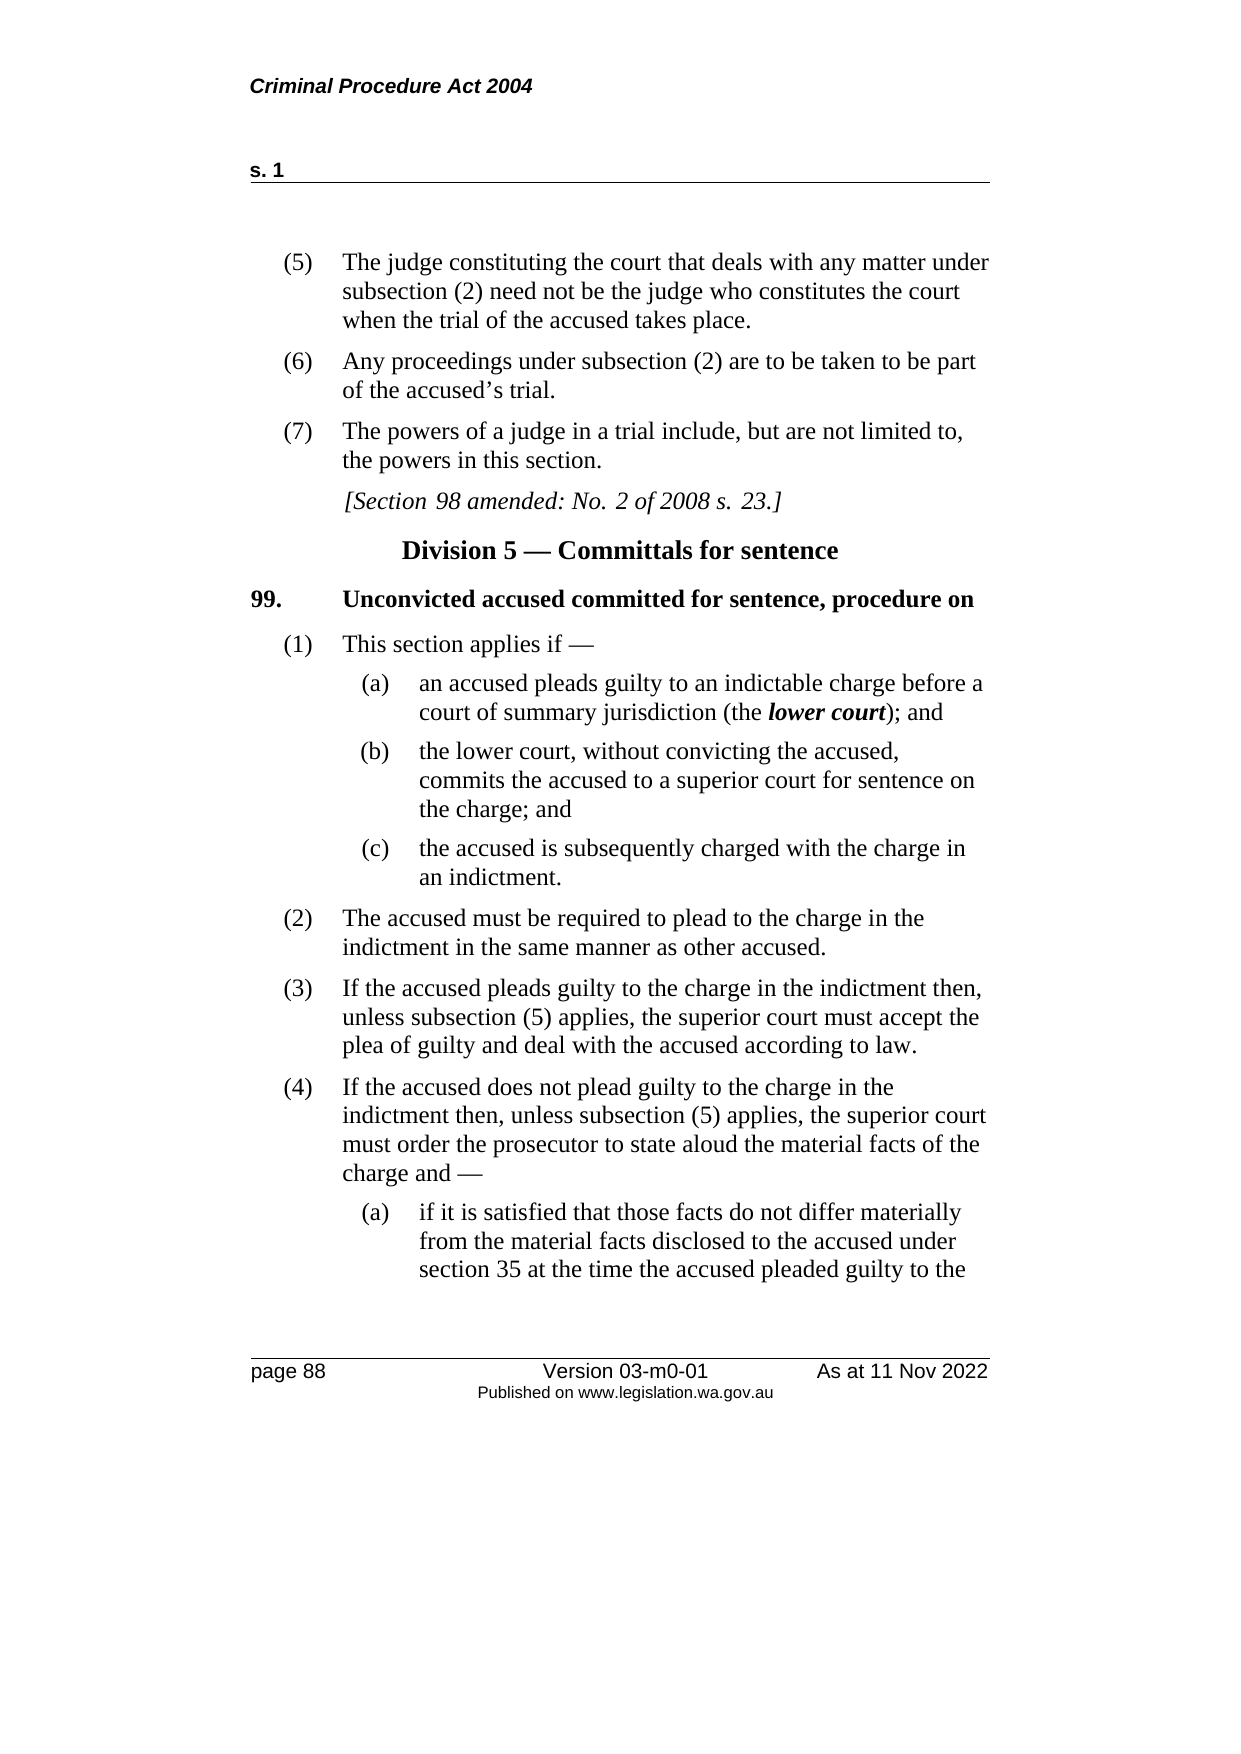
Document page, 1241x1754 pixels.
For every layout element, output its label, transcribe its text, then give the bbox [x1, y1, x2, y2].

text (a) an accused pleads guilty to an indictable charge before a court of summary jurisdiction (the lower court); and [251, 668, 990, 726]
text [Section 98 amended: No. 2 of 2008 s. 23.] [251, 486, 990, 515]
text (b) the lower court, without convicting the accused, commits the accused to a superior court for sentence on the charge; and [251, 736, 990, 822]
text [251, 1197, 990, 1283]
text (1) This section applies if — [251, 629, 990, 658]
text (5) The judge constituting the court that deals with any matter under subsection (2) need not be the judge who constitutes the court when the trial of the accused takes place. [251, 247, 990, 334]
subtitle 99. Unconvicted accused committed for sentence, procedure on [251, 584, 990, 612]
text (6) Any proceedings under subsection (2) are to be taken to be part of the accused’s trial. [251, 346, 990, 404]
text (2) The accused must be required to plead to the charge in the indictment in the same manner as other accused. [251, 903, 990, 960]
text (4) If the accused does not plead guilty to the charge in the indictment then, unless subsection (5) applies, the superior court must order the prosecutor to state aloud the material facts of the charge and — [251, 1072, 990, 1187]
text (3) If the accused pleads guilty to the charge in the indictment then, unless subsection (5) applies, the superior court must accept the plea of guilty and deal with the accused according to law. [251, 973, 990, 1059]
text (7) The powers of a judge in a trial include, but are not limited to, the powers in this section. [251, 416, 990, 474]
subtitle Division 5 — Committals for sentence [251, 534, 990, 565]
text (c) the accused is subsequently charged with the charge in an indictment. [251, 833, 990, 890]
